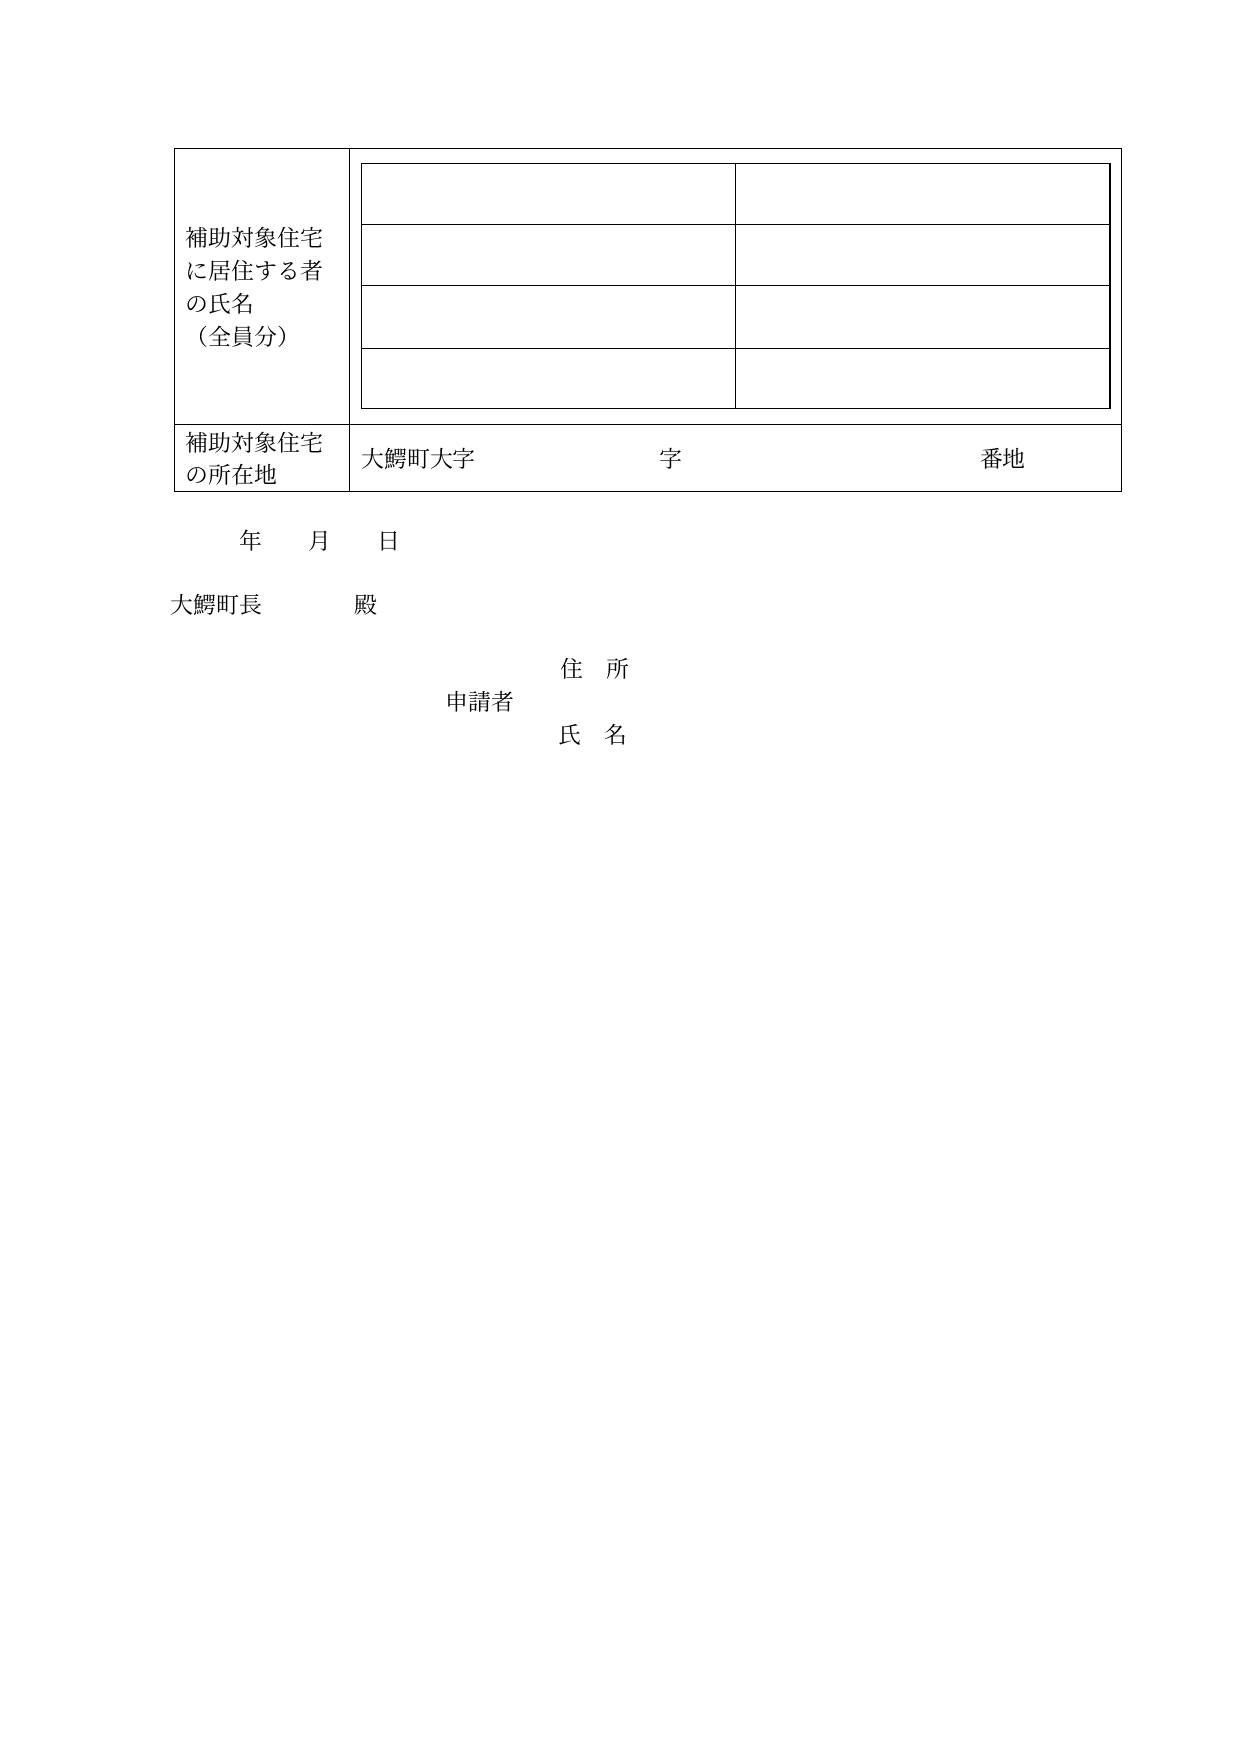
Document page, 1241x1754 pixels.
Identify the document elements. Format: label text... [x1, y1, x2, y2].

table_header [350, 149, 1121, 424]
table_cell 補助対象住宅の所在地 [175, 425, 349, 491]
text 申請者 [148, 684, 1122, 717]
text 住 所 [148, 651, 1240, 684]
text 年 月 日 [148, 523, 1122, 556]
table_header 補助対象住宅に居住する者 の氏名 （全員分） [175, 149, 349, 424]
table_cell 大鰐町大字 字 番地 [350, 425, 1121, 491]
text 氏 名 [421, 717, 1240, 750]
text 大鰐町長 殿 [148, 587, 1122, 620]
